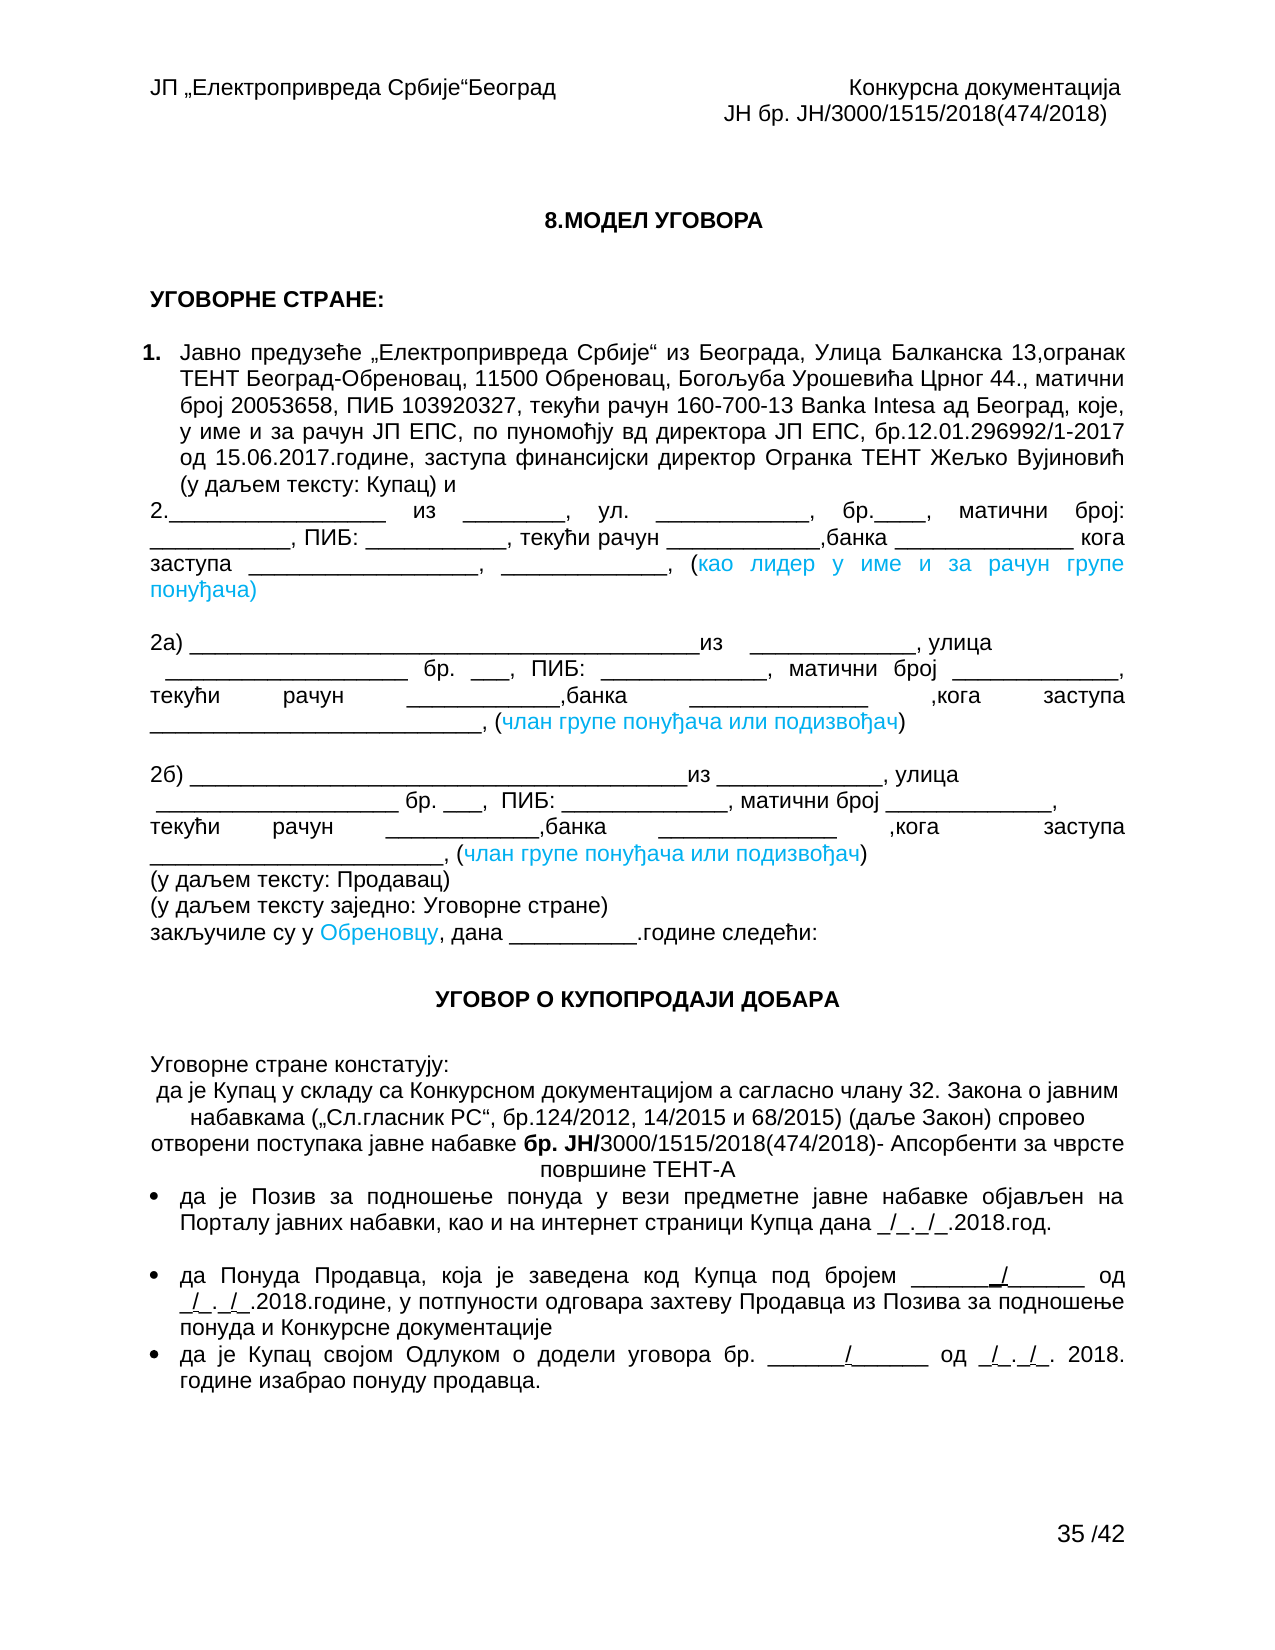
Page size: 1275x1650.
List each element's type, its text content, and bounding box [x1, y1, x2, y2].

list Јавно предузеће „Електропривреда Србије“ из Београда, Улица Балканска 13,огранак ТЕНТ Београд-Обреновац, 11500 Обреновац, Богољуба Урошевића Црног 44., матични број 20053658, ПИБ 103920327, текући рачун 160-700-13 Banka Intesа ад Београд, које, у име и за рачун ЈП ЕПС, по пуномоћју вд директора ЈП ЕПС, бр.12.01.296992/1-2017 од 15.06.2017.године, заступа финансијски директор Огранка ТЕНТ Жељко Вујиновић (у даљем тексту: Купац) и [142, 339, 1125, 497]
list да Понуда Продавца, која је заведена код Купца под бројем _______/______ од _/_._/_.2018.године, у потпуности одговара захтеву Продавца из Позива за подношење понуда и Конкурсне документације [150, 1262, 1125, 1341]
text закључиле су у Обреновцу, дана __________.године следећи: [150, 919, 1125, 945]
text 2а) ________________________________________из _____________, улица [150, 629, 1125, 655]
text да је Купац у складу са Конкурсном документацијом а сагласно члану 32. Закона о јавним набавкама („Сл.гласник РС“, бр.124/2012, 14/2015 и 68/2015) (даље Закон) спровео отворени поступака јавне набавке бр. ЈН/3000/1515/2018(474/2018)- Апсорбенти за чврсте површине ТЕНТ-А [150, 1077, 1125, 1183]
text ___________________ бр. ___, ПИБ: _____________, матични број _____________, текући рачун ____________,банка ______________ ,кога заступа __________________________, (члан групе понуђача или подизвођач) [150, 655, 1125, 734]
text (у даљем тексту заједно: Уговорне стране) [150, 892, 1125, 919]
text 2б) _______________________________________из _____________, улица [150, 761, 1125, 787]
list да је Купац својом Одлуком о додели уговора бр. ______/______ од _/_._/_. 2018. године изабрао понуду продавца. [150, 1341, 1125, 1393]
text УГОВОР О КУПОПРОДАЈИ ДОБАРА [150, 986, 1125, 1012]
text УГОВОРНЕ СТРАНЕ: [150, 286, 1125, 313]
text ___________________ бр. ___, ПИБ: _____________, матични број _____________, [150, 787, 1125, 813]
text Уговорне стране констатују: [150, 1051, 1125, 1077]
text текући рачун ____________,банка ______________ ,кога заступа _______________________, (члан групе понуђача или подизвођач) [150, 813, 1125, 866]
text (у даљем тексту: Продавац) [150, 866, 1125, 892]
text 8.МОДЕЛ УГОВОРА [150, 207, 1125, 233]
list да је Позив за подношење понуда у вези предметне јавне набавке објављен на Порталу јавних набавки, као и на интернет страници Купца дана _/_._/_.2018.год. [150, 1183, 1125, 1235]
text 2._________________ из ________, ул. ____________, бр.____, матични број: ___________, ПИБ: ___________, текући рачун ____________,банка ______________ кога заступа __________________, _____________, (као лидер у име и за рачун групе понуђача) [150, 497, 1125, 602]
